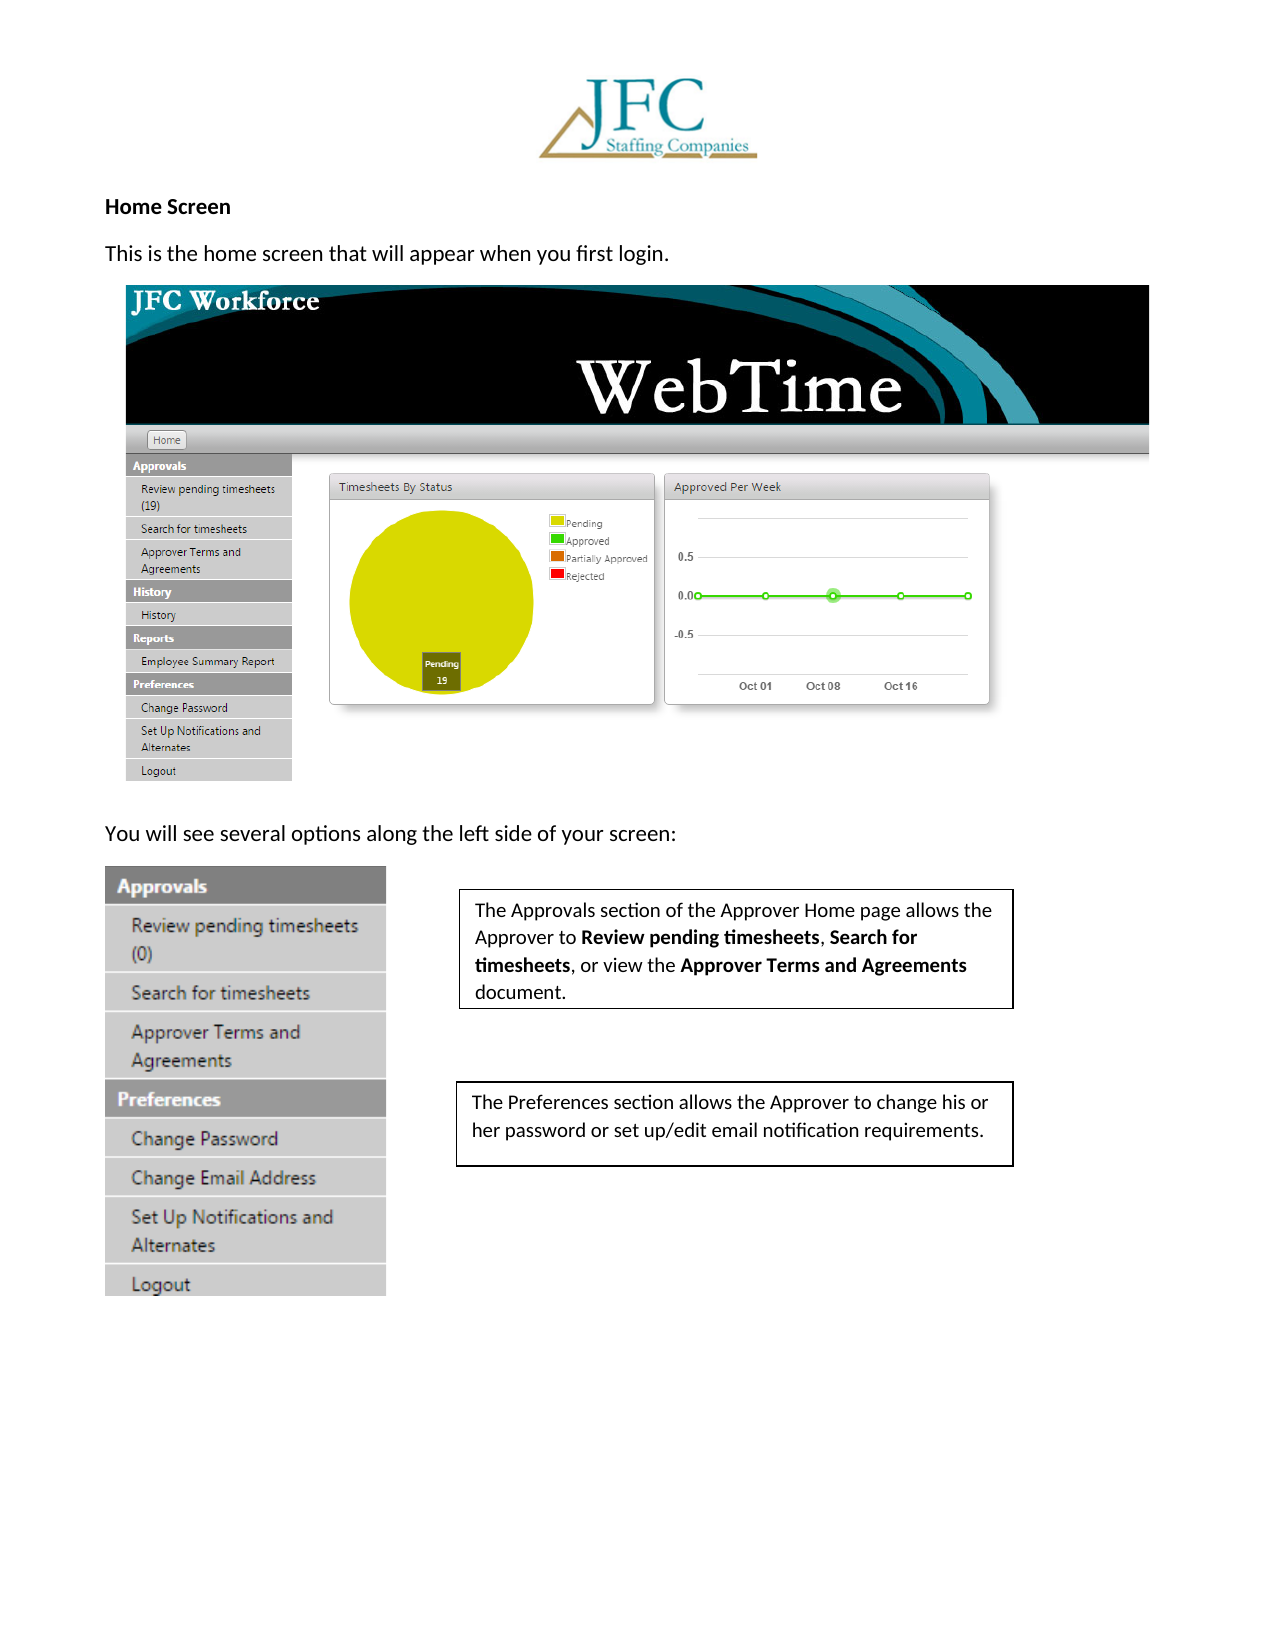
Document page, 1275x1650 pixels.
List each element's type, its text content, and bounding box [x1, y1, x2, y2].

picture [105, 866, 387, 1296]
picture [125, 285, 1150, 801]
text Home Screen [105, 192, 1170, 220]
picture [517, 75, 758, 164]
text You will see several options along the left side of your screen: [105, 819, 1170, 847]
text This is the home screen that will appear when you first login. [105, 239, 1170, 267]
